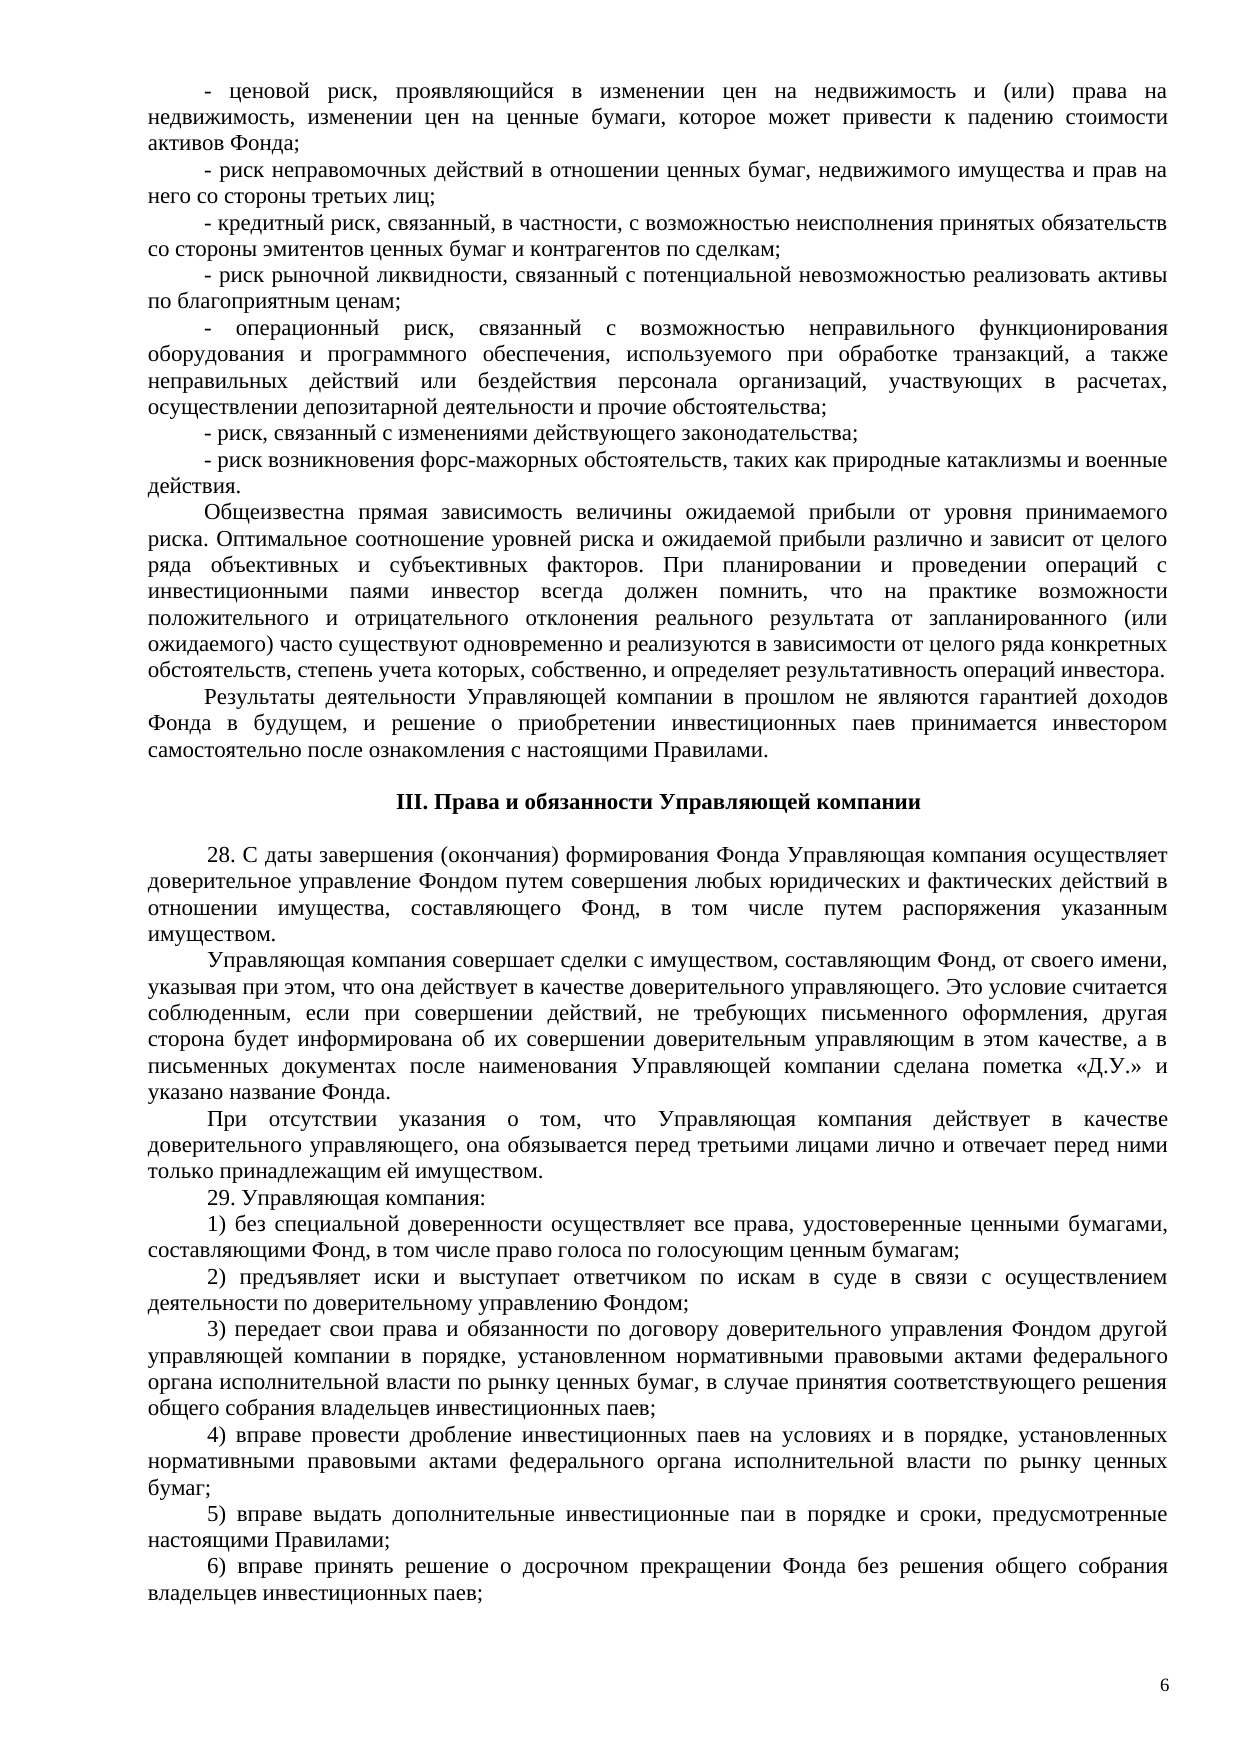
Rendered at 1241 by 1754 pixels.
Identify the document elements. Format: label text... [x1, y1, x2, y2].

text - риск возникновения форс-мажорных обстоятельств, таких как природные катаклизмы и военные действия. [148, 446, 1169, 498]
text III. Права и обязанности Управляющей компании [148, 788, 1169, 815]
text - кредитный риск, связанный, в частности, с возможностью неисполнения принятых обязательств со стороны эмитентов ценных бумаг и контрагентов по сделкам; [148, 208, 1169, 261]
text 2) предъявляет иски и выступает ответчиком по искам в суде в связи с осуществлением деятельности по доверительному управлению Фондом; [148, 1263, 1169, 1315]
text Общеизвестна прямая зависимость величины ожидаемой прибыли от уровня принимаемого риска. Оптимальное соотношение уровней риска и ожидаемой прибыли различно и зависит от целого ряда объективных и субъективных факторов. При планировании и проведении операций с инвестиционными паями инвестор всегда должен помнить, что на практике возможности положительного и отрицательного отклонения реального результата от запланированного (или ожидаемого) часто существуют одновременно и реализуются в зависимости от целого ряда конкретных обстоятельств, степень учета которых, собственно, и определяет результативность операций инвестора. [148, 498, 1169, 683]
text - риск рыночной ликвидности, связанный с потенциальной невозможностью реализовать активы по благоприятным ценам; [148, 261, 1169, 314]
text - риск неправомочных действий в отношении ценных бумаг, недвижимого имущества и прав на него со стороны третьих лиц; [148, 156, 1169, 208]
text - ценовой риск, проявляющийся в изменении цен на недвижимость и (или) права на недвижимость, изменении цен на ценные бумаги, которое может привести к падению стоимости активов Фонда; [148, 77, 1169, 156]
text 29. Управляющая компания: [148, 1184, 1169, 1210]
text - операционный риск, связанный с возможностью неправильного функционирования оборудования и программного обеспечения, используемого при обработке транзакций, а также неправильных действий или бездействия персонала организаций, участвующих в расчетах, осуществлении депозитарной деятельности и прочие обстоятельства; [148, 314, 1169, 419]
text 3) передает свои права и обязанности по договору доверительного управления Фондом другой управляющей компании в порядке, установленном нормативными правовыми актами федерального органа исполнительной власти по рынку ценных бумаг, в случае принятия соответствующего решения общего собрания владельцев инвестиционных паев; [148, 1315, 1169, 1421]
text - риск, связанный с изменениями действующего законодательства; [148, 419, 1169, 446]
text 5) вправе выдать дополнительные инвестиционные паи в порядке и сроки, предусмотренные настоящими Правилами; [148, 1500, 1169, 1553]
text 28. С даты завершения (окончания) формирования Фонда Управляющая компания осуществляет доверительное управление Фондом путем совершения любых юридических и фактических действий в отношении имущества, составляющего Фонд, в том числе путем распоряжения указанным имуществом. [148, 841, 1169, 946]
text Результаты деятельности Управляющей компании в прошлом не являются гарантией доходов Фонда в будущем, и решение о приобретении инвестиционных паев принимается инвестором самостоятельно после ознакомления с настоящими Правилами. [148, 683, 1169, 762]
text Управляющая компания совершает сделки с имуществом, составляющим Фонд, от своего имени, указывая при этом, что она действует в качестве доверительного управляющего. Это условие считается соблюденным, если при совершении действий, не требующих письменного оформления, другая сторона будет информирована об их совершении доверительным управляющим в этом качестве, а в письменных документах после наименования Управляющей компании сделана пометка «Д.У.» и указано название Фонда. [148, 946, 1169, 1104]
text 6) вправе принять решение о досрочном прекращении Фонда без решения общего собрания владельцев инвестиционных паев; [148, 1553, 1169, 1605]
text При отсутствии указания о том, что Управляющая компания действует в качестве доверительного управляющего, она обязывается перед третьими лицами лично и отвечает перед ними только принадлежащим ей имуществом. [148, 1104, 1169, 1184]
text 4) вправе провести дробление инвестиционных паев на условиях и в порядке, установленных нормативными правовыми актами федерального органа исполнительной власти по рынку ценных бумаг; [148, 1421, 1169, 1500]
text 1) без специальной доверенности осуществляет все права, удостоверенные ценными бумагами, составляющими Фонд, в том числе право голоса по голосующим ценным бумагам; [148, 1210, 1169, 1263]
